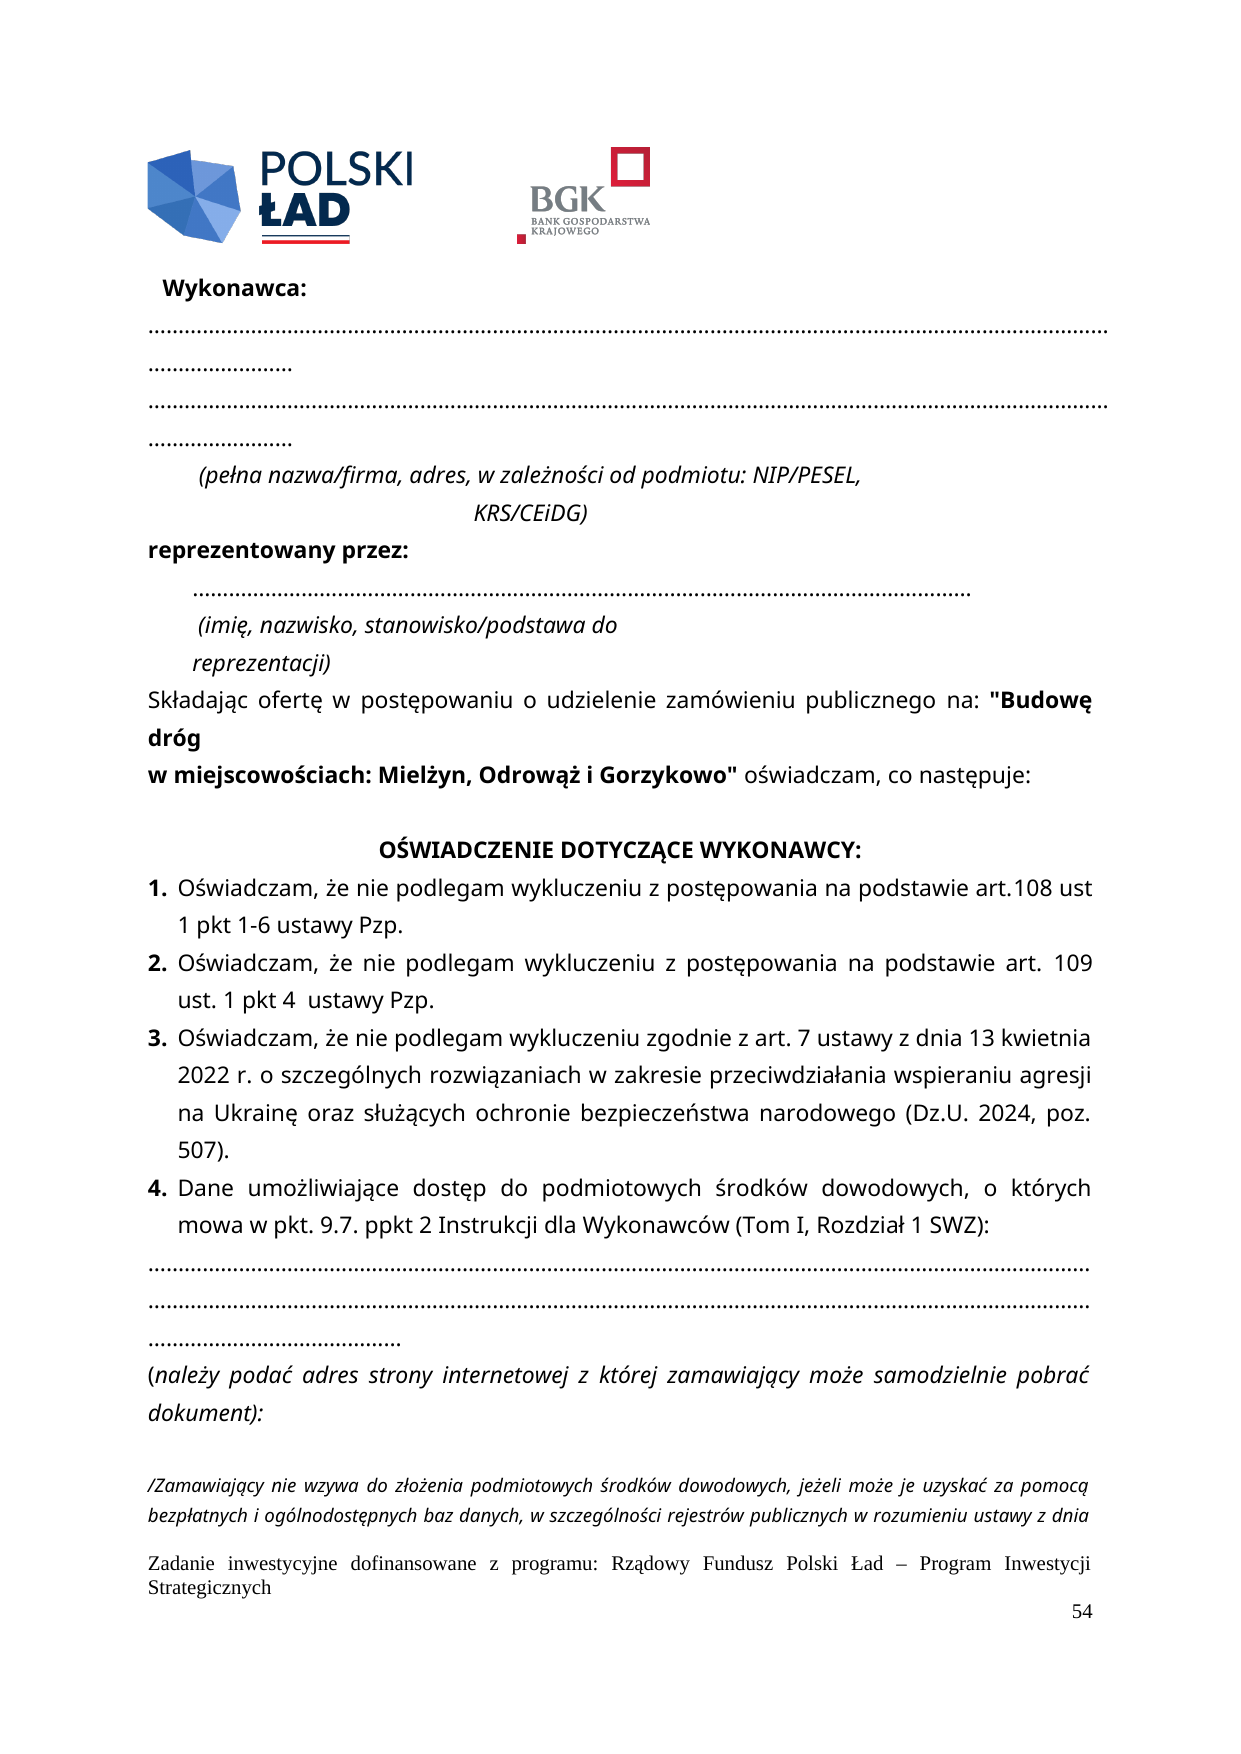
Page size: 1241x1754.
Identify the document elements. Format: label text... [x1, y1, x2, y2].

text ………………………………………………………………………………………………………………………………………………………………… [148, 309, 1122, 378]
list Dane umożliwiające dostęp do podmiotowych środków dowodowych, o których mowa w pkt. 9.7. ppkt 2 Instrukcji dla Wykonawców (Tom I, Rozdział 1 SWZ): [148, 1172, 1092, 1241]
text (pełna nazwa/firma, adres, w zależności od podmiotu: NIP/PESEL, KRS/CEiDG) [148, 459, 916, 528]
text reprezentowany przez: [148, 534, 916, 566]
text ………………………………………………………………………………………………………………………………………………………………………………………………………………………………………………………………………………………………………………………… [148, 1247, 1092, 1353]
text OŚWIADCZENIE DOTYCZĄCE WYKONAWCY: [148, 834, 1092, 866]
text ………………………………………………………………………………………………………………… [192, 572, 1122, 603]
list Oświadczam, że nie podlegam wykluczeniu z postępowania na podstawie art.108 ust 1 pkt 1-6 ustawy Pzp. [148, 872, 1092, 941]
picture [147, 150, 412, 244]
text Wykonawca: [162, 272, 1092, 303]
list Oświadczam, że nie podlegam wykluczeniu z postępowania na podstawie art. 109 ust. 1 pkt 4 ustawy Pzp. [148, 947, 1092, 1016]
list Oświadczam, że nie podlegam wykluczeniu zgodnie z art. 7 ustawy z dnia 13 kwietnia 2022 r. o szczególnych rozwiązaniach w zakresie przeciwdziałania wspieraniu agresji na Ukrainę oraz służących ochronie bezpieczeństwa narodowego (Dz.U. 2024, poz. 507). [148, 1022, 1092, 1166]
text ………………………………………………………………………………………………………………………………………………………………… [148, 384, 1122, 453]
text (imię, nazwisko, stanowisko/podstawa do reprezentacji) [192, 609, 738, 678]
text (należy podać adres strony internetowej z której zamawiający może samodzielnie pobrać dokument): [148, 1359, 1092, 1428]
text Składając ofertę w postępowaniu o udzielenie zamówieniu publicznego na: "Budowę dróg w miejscowościach: Mielżyn, Odrowąż i Gorzykowo" oświadczam, co następuje: [148, 684, 1092, 791]
picture [517, 147, 650, 244]
